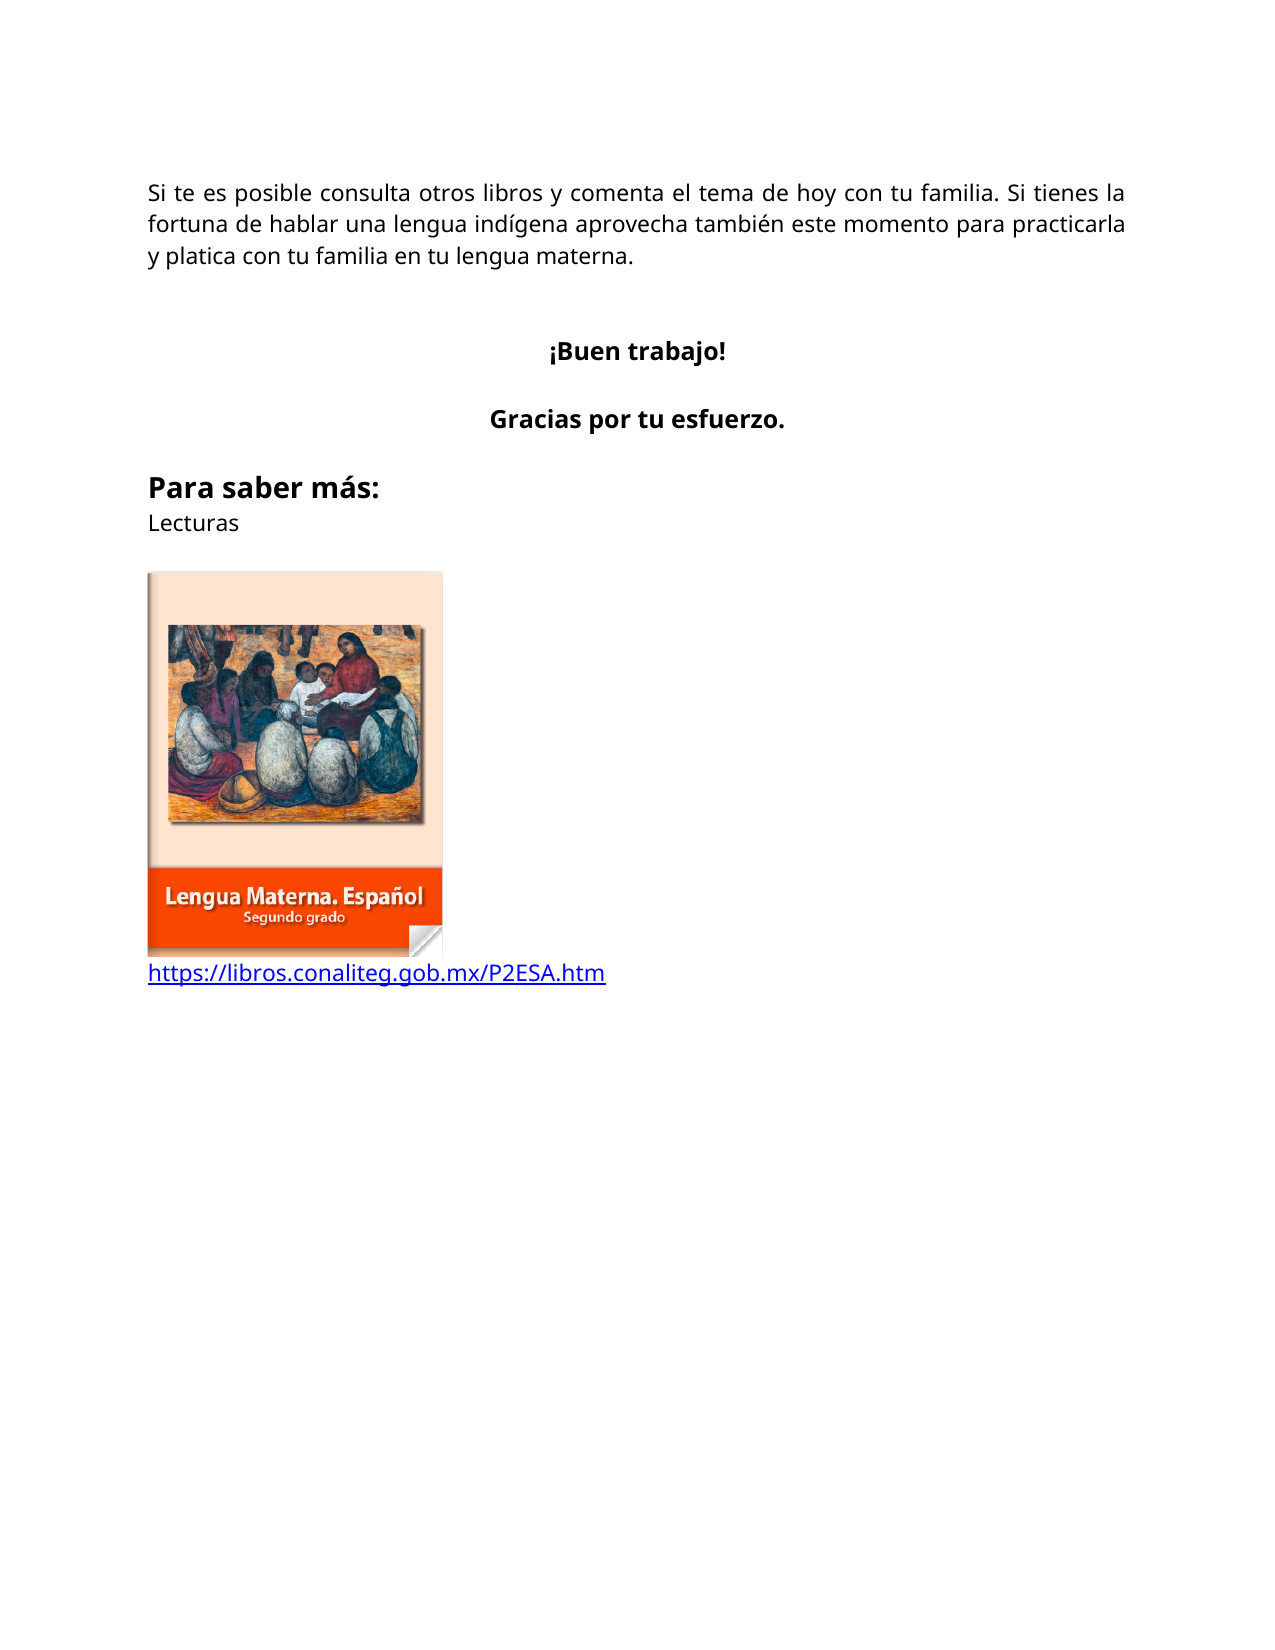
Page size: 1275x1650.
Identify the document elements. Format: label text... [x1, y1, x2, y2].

text Gracias por tu esfuerzo. [148, 402, 1127, 436]
picture [147, 571, 443, 957]
text ¡Buen trabajo! [148, 333, 1127, 367]
text Lecturas [148, 507, 1127, 538]
text https://libros.conaliteg.gob.mx/P2ESA.htm [148, 957, 1127, 988]
text Para saber más: [148, 467, 1127, 507]
text Si te es posible consulta otros libros y comenta el tema de hoy con tu familia. Si tienes la fortuna de hablar una lengua indígena aprovecha también este momento para practicarla y platica con tu familia en tu lengua materna. [148, 177, 1127, 271]
